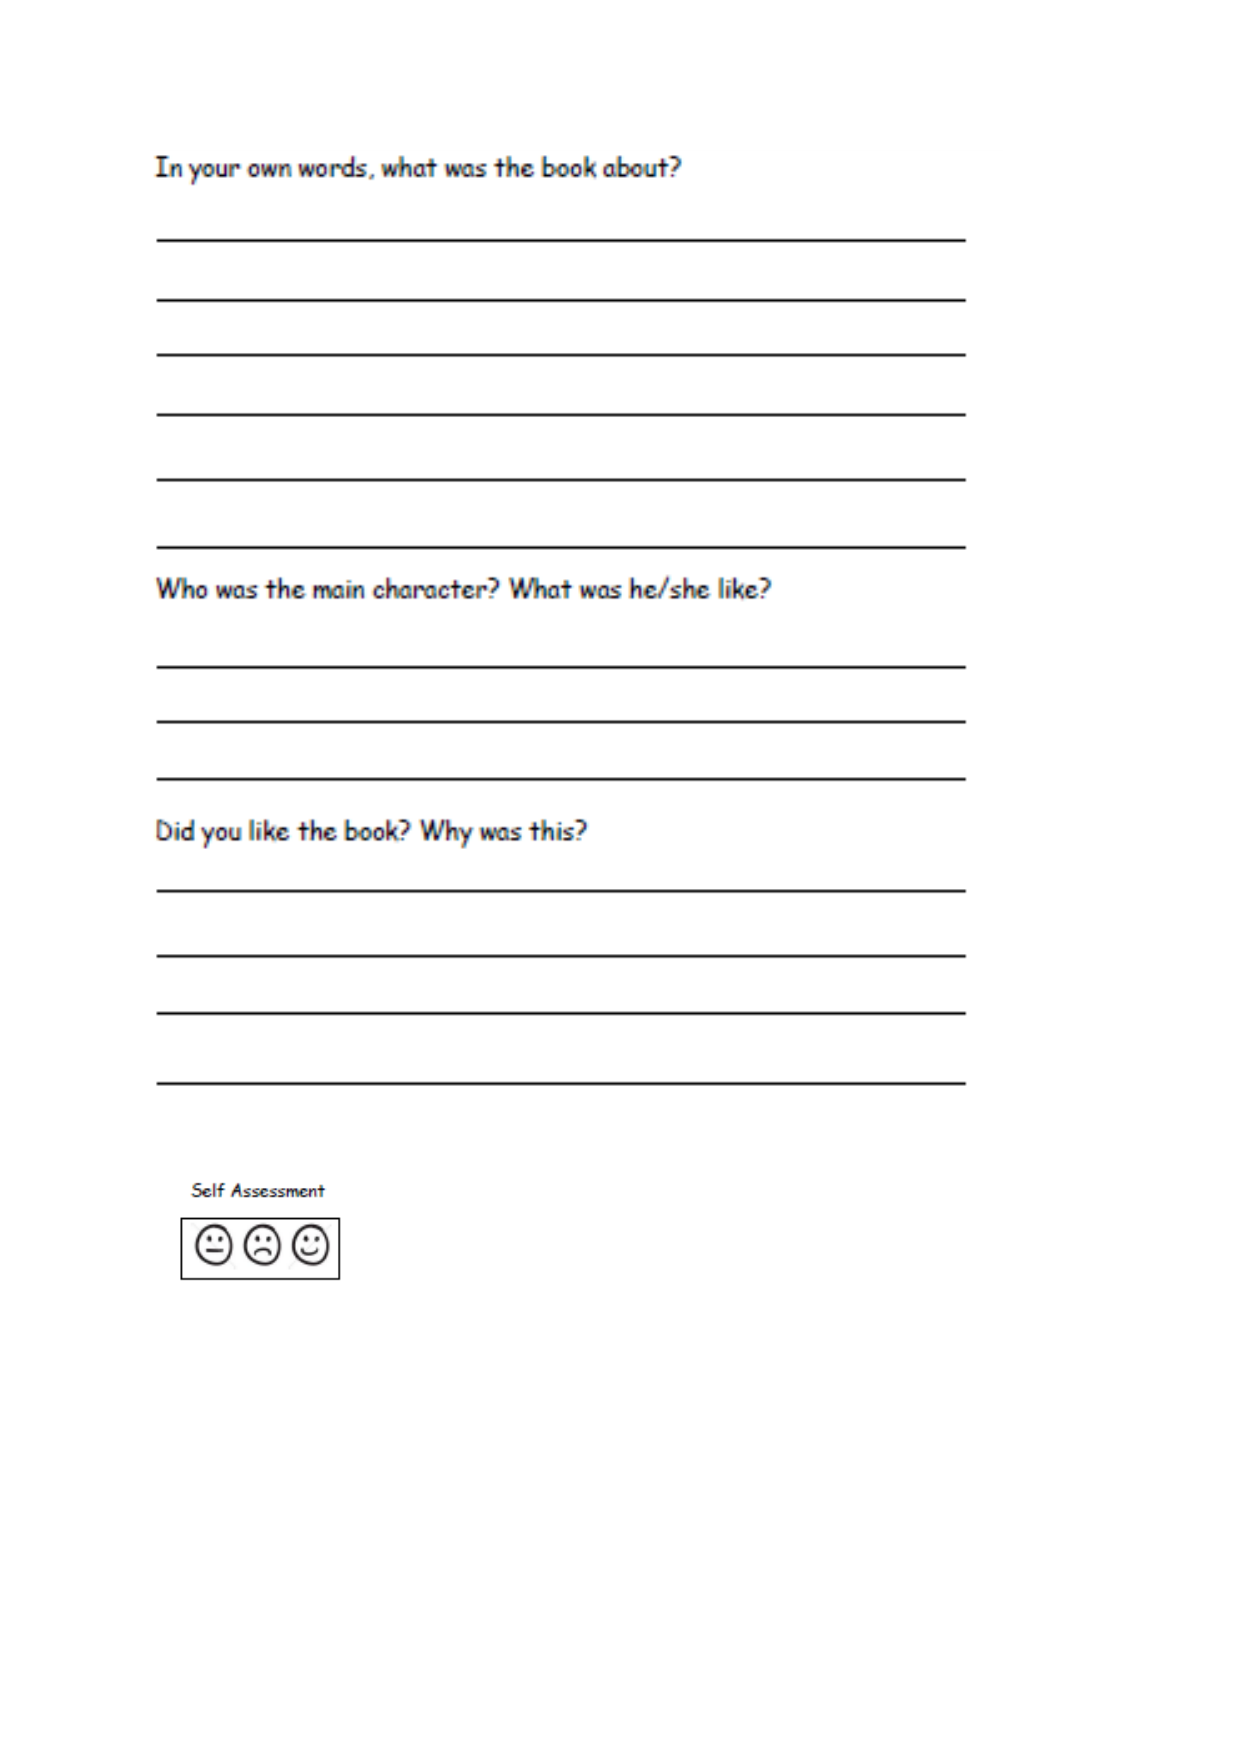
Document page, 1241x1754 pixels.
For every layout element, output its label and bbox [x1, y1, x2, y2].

picture [150, 1168, 385, 1294]
picture [150, 150, 1004, 1104]
